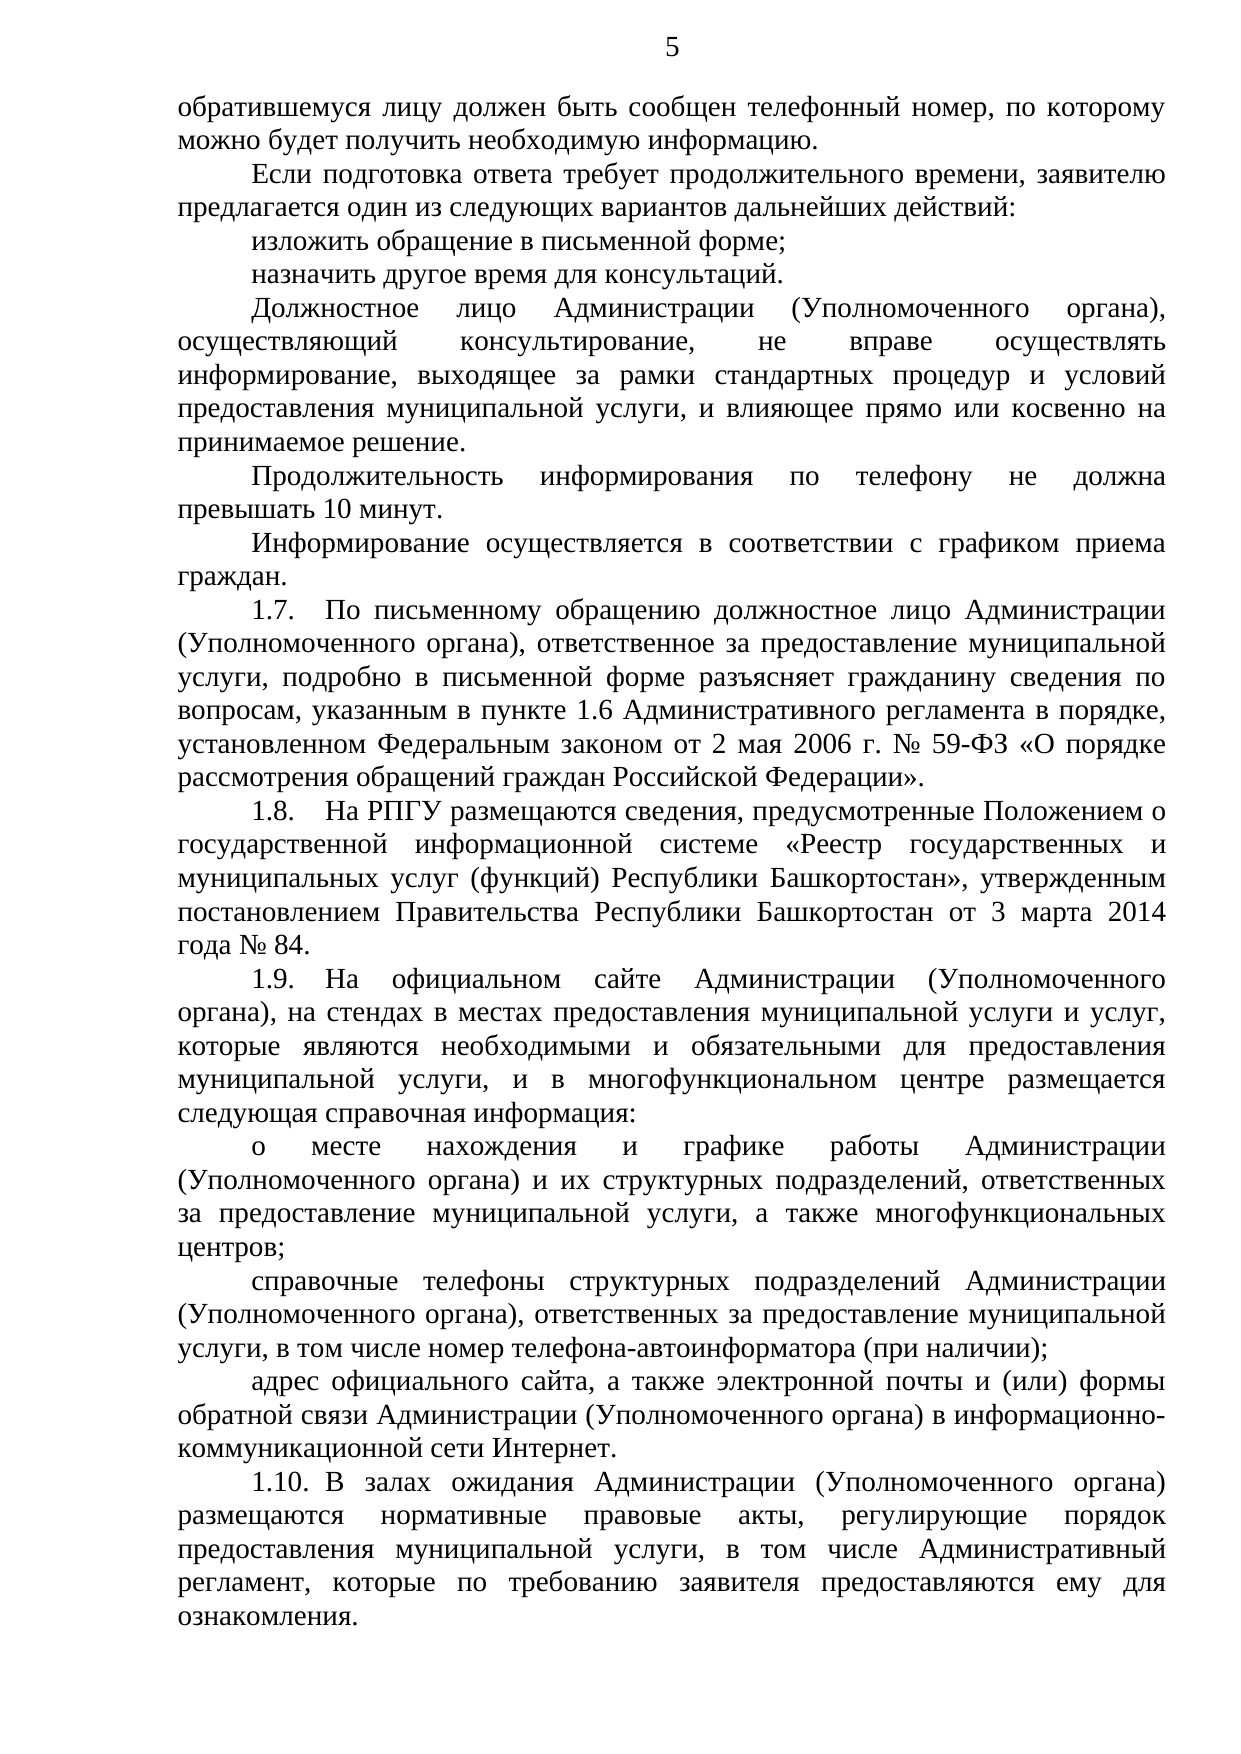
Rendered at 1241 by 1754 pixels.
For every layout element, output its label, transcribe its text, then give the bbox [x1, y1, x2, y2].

list По письменному обращению должностное лицо Администрации (Уполномоченного органа), ответственное за предоставление муниципальной услуги, подробно в письменной форме разъясняет гражданину сведения по вопросам, указанным в пункте 1.6 Административного регламента в порядке, установленном Федеральным законом от 2 мая 2006 г. № 59-ФЗ «О порядке рассмотрения обращений граждан Российской Федерации». [177, 592, 1167, 793]
text адрес официального сайта, а также электронной почты и (или) формы обратной связи Администрации (Уполномоченного органа) в информационно-коммуникационной сети Интернет. [177, 1363, 1167, 1464]
text Продолжительность информирования по телефону не должна превышать 10 минут. [177, 458, 1167, 525]
text изложить обращение в письменной форме; [177, 223, 1167, 256]
text Если подготовка ответа требует продолжительного времени, заявителю предлагается один из следующих вариантов дальнейших действий: [177, 156, 1167, 223]
text справочные телефоны структурных подразделений Администрации (Уполномоченного органа), ответственных за предоставление муниципальной услуги, в том числе номер телефона-автоинформатора (при наличии); [177, 1263, 1167, 1363]
text о месте нахождения и графике работы Администрации (Уполномоченного органа) и их структурных подразделений, ответственных за предоставление муниципальной услуги, а также многофункциональных центров; [177, 1128, 1167, 1263]
text Должностное лицо Администрации (Уполномоченного органа), осуществляющий консультирование, не вправе осуществлять информирование, выходящее за рамки стандартных процедур и условий предоставления муниципальной услуги, и влияющее прямо или косвенно на принимаемое решение. [177, 290, 1167, 458]
list В залах ожидания Администрации (Уполномоченного органа) размещаются нормативные правовые акты, регулирующие порядок предоставления муниципальной услуги, в том числе Административный регламент, которые по требованию заявителя предоставляются ему для ознакомления. [177, 1464, 1167, 1632]
text назначить другое время для консультаций. [177, 256, 1167, 290]
list На официальном сайте Администрации (Уполномоченного органа), на стендах в местах предоставления муниципальной услуги и услуг, которые являются необходимыми и обязательными для предоставления муниципальной услуги, и в многофункциональном центре размещается следующая справочная информация: [177, 961, 1167, 1128]
list На РПГУ размещаются сведения, предусмотренные Положением о государственной информационной системе «Реестр государственных и муниципальных услуг (функций) Республики Башкортостан», утвержденным постановлением Правительства Республики Башкортостан от 3 марта 2014 года № 84. [177, 793, 1167, 961]
text Информирование осуществляется в соответствии с графиком приема граждан. [177, 525, 1167, 592]
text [177, 89, 1167, 156]
